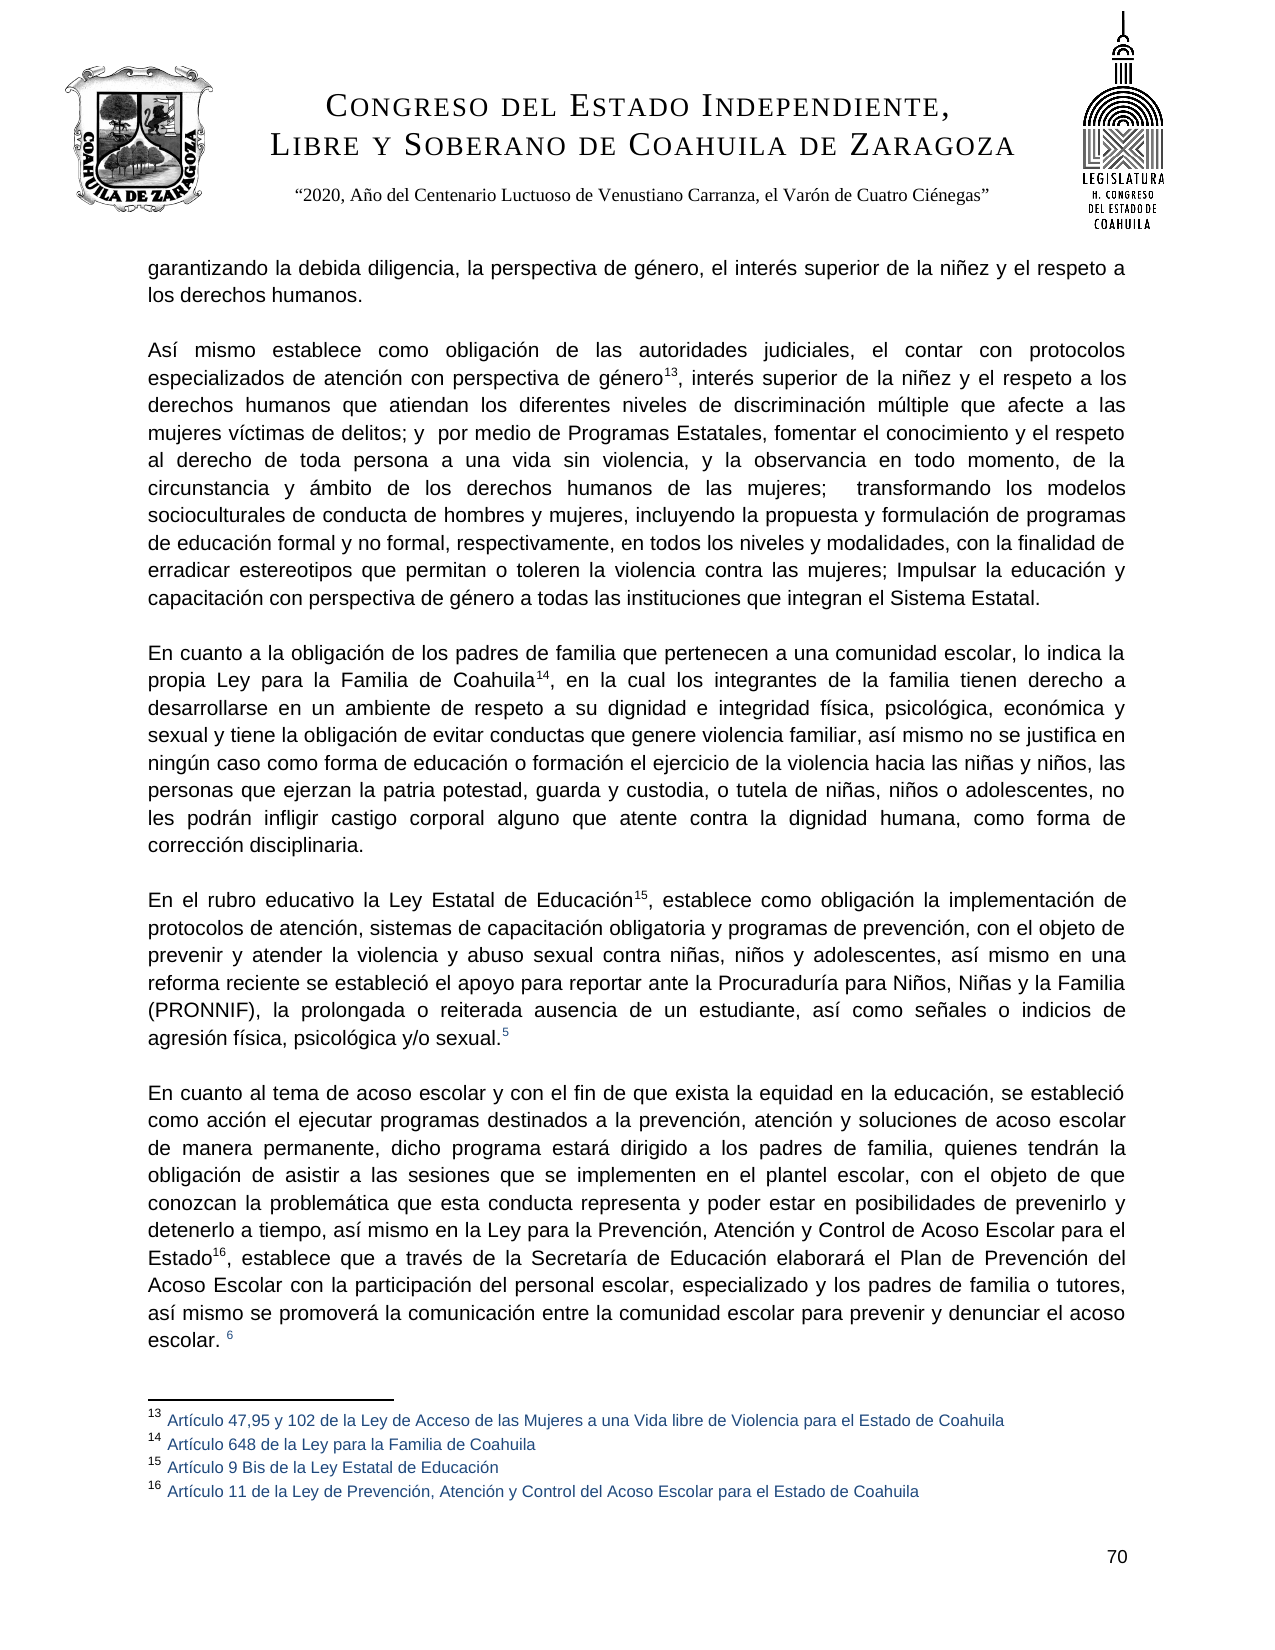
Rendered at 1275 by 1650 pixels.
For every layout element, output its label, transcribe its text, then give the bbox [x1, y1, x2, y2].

picture [64, 66, 213, 212]
text En cuanto al tema de acoso escolar y con el fin de que exista la equidad en la educación, se estableció como acción el ejecutar programas destinados a la prevención, atención y soluciones de acoso escolar de manera permanente, dicho programa estará dirigido a los padres de familia, quienes tendrán la obligación de asistir a las sesiones que se implementen en el plantel escolar, con el objeto de que conozcan la problemática que esta conducta representa y poder estar en posibilidades de prevenirlo y detenerlo a tiempo, así mismo en la Ley para la Prevención, Atención y Control de Acoso Escolar para el Estado, establece que a través de la Secretaría de Educación elaborará el Plan de Prevención del Acoso Escolar con la participación del personal escolar, especializado y los padres de familia o tutores, así mismo se promoverá la comunicación entre la comunidad escolar para prevenir y denunciar el acoso escolar. 6 [148, 1081, 1127, 1352]
text En el rubro educativo la Ley Estatal de Educación, establece como obligación la implementación de protocolos de atención, sistemas de capacitación obligatoria y programas de prevención, con el objeto de prevenir y atender la violencia y abuso sexual contra niñas, niños y adolescentes, así mismo en una reforma reciente se estableció el apoyo para reportar ante la Procuraduría para Niños, Niñas y la Familia (PRONNIF), la prolongada o reiterada ausencia de un estudiante, así como señales o indicios de agresión física, psicológica y/o sexual.5 [148, 888, 1127, 1049]
text Así mismo establece como obligación de las autoridades judiciales, el contar con protocolos especializados de atención con perspectiva de género, interés superior de la niñez y el respeto a los derechos humanos que atiendan los diferentes niveles de discriminación múltiple que afecte a las mujeres víctimas de delitos; y por medio de Programas Estatales, fomentar el conocimiento y el respeto al derecho de toda persona a una vida sin violencia, y la observancia en todo momento, de la circunstancia y ámbito de los derechos humanos de las mujeres; transformando los modelos socioculturales de conducta de hombres y mujeres, incluyendo la propuesta y formulación de programas de educación formal y no formal, respectivamente, en todos los niveles y modalidades, con la finalidad de erradicar estereotipos que permitan o toleren la violencia contra las mujeres; Impulsar la educación y capacitación con perspectiva de género a todas las instituciones que integran el Sistema Estatal. [148, 338, 1127, 609]
text En cuanto a la obligación de los padres de familia que pertenecen a una comunidad escolar, lo indica la propia Ley para la Familia de Coahuila, en la cual los integrantes de la familia tienen derecho a desarrollarse en un ambiente de respeto a su dignidad e integridad física, psicológica, económica y sexual y tiene la obligación de evitar conductas que genere violencia familiar, así mismo no se justifica en ningún caso como forma de educación o formación el ejercicio de la violencia hacia las niñas y niños, las personas que ejerzan la patria potestad, guarda y custodia, o tutela de niñas, niños o adolescentes, no les podrán infligir castigo corporal alguno que atente contra la dignidad humana, como forma de corrección disciplinaria. [148, 641, 1127, 857]
picture [1083, 11, 1164, 229]
